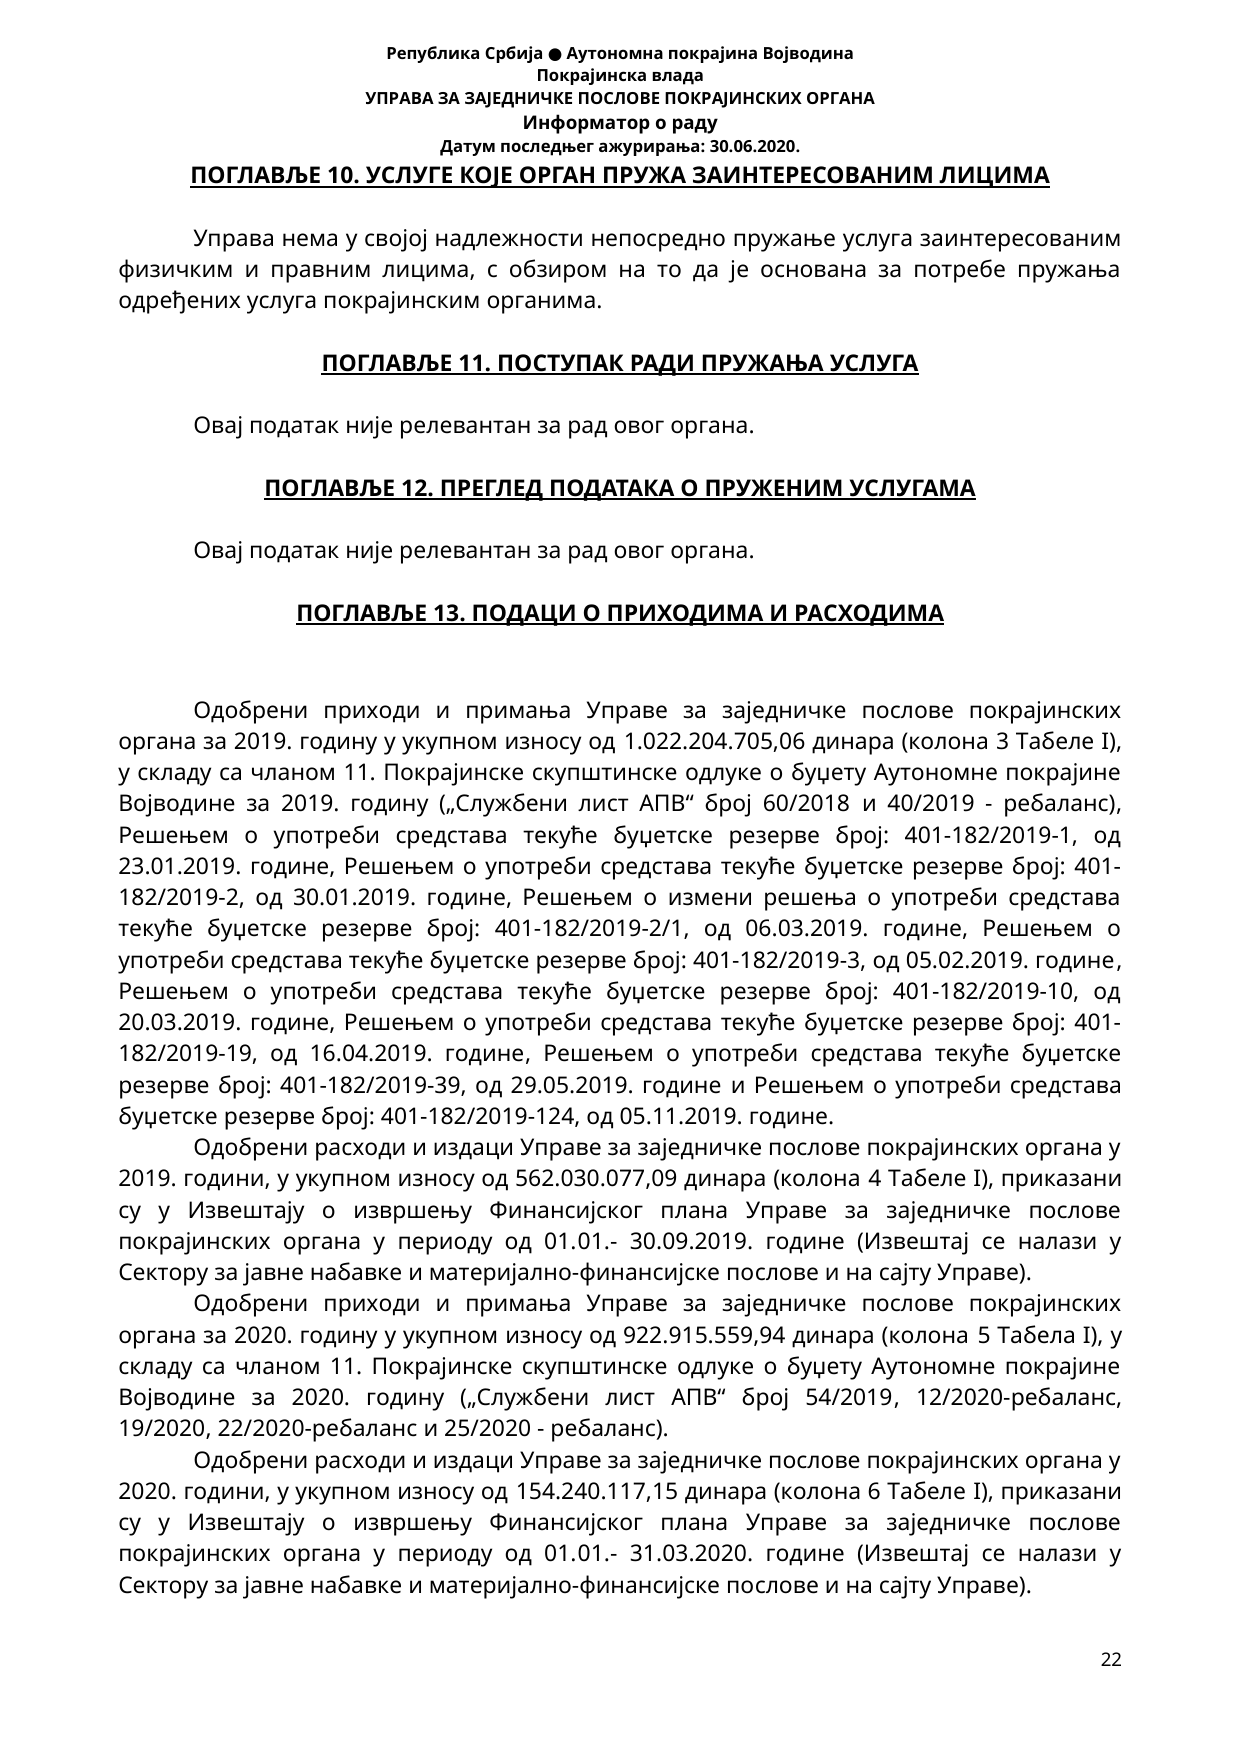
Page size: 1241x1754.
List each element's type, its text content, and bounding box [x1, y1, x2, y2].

text Овај податак није релевантан за рад овог органа. [118, 409, 1122, 441]
text Одобрени приходи и примања Управе за заједничке послове покрајинских органа за 2019. годину у укупном износу од 1.022.204.705,06 динара (колона 3 Табеле I), у складу са чланом 11. Покрајинске скупштинске одлуке о буџету Аутономне покрајине Војводине за 2019. годину („Службени лист АПВ“ број 60/2018 и 40/2019 - ребаланс), Решењем о употреби средстава текуће буџетске резерве број: 401-182/2019-1, од 23.01.2019. године, Решењем о употреби средстава текуће буџетске резерве број: 401-182/2019-2, од 30.01.2019. године, Решењем о измени решења о употреби средстава текуће буџетске резерве број: 401-182/2019-2/1, од 06.03.2019. године, Решењем о употреби средстава текуће буџетске резерве број: 401-182/2019-3, од 05.02.2019. године, Решењем о употреби средстава текуће буџетске резерве број: 401-182/2019-10, од 20.03.2019. године, Решењем о употреби средстава текуће буџетске резерве број: 401-182/2019-19, од 16.04.2019. године, Решењем о употреби средстава текуће буџетске резерве број: 401-182/2019-39, од 29.05.2019. године и Решењем о употреби средстава буџетске резерве број: 401-182/2019-124, од 05.11.2019. године. [118, 693, 1122, 1131]
text Овај податак није релевантан за рад овог органа. [118, 534, 1122, 566]
subtitle ПОГЛАВЉЕ 13. ПОДАЦИ О ПРИХОДИМА И РАСХОДИМА [118, 597, 1122, 628]
text Одобрени расходи и издаци Управе за заједничке послове покрајинских органа у 2020. години, у укупном износу од 154.240.117,15 динара (колона 6 Табеле I), приказани су у Извештају о извршењу Финансијског плана Управе за заједничке послове покрајинских органа у периоду од 01.01.- 31.03.2020. године (Извештај се налази у Сектору за јавне набавке и материјално-финансијске послове и на сајту Управе). [118, 1443, 1122, 1600]
subtitle ПОГЛАВЉЕ 11. ПОСТУПАК РАДИ ПРУЖАЊА УСЛУГА [118, 347, 1122, 378]
text Управа нема у својој надлежности непосредно пружање услуга заинтересованим физичким и правним лицима, с обзиром на то да је основана за потребе пружања одређених услуга покрајинским органима. [118, 222, 1122, 316]
text Одобрени приходи и примања Управе за заједничке послове покрајинских органа за 2020. годину у укупном износу од 922.915.559,94 динара (колона 5 Табела I), у складу са чланом 11. Покрајинске скупштинске одлуке о буџету Аутономне покрајине Војводине за 2020. годину („Службени лист АПВ“ број 54/2019, 12/2020-ребаланс, 19/2020, 22/2020-ребаланс и 25/2020 - ребаланс). [118, 1287, 1122, 1443]
subtitle ПОГЛАВЉЕ 12. ПРЕГЛЕД ПОДАТАКА О ПРУЖЕНИМ УСЛУГАМА [118, 472, 1122, 503]
text Одобрени расходи и издаци Управе за заједничке послове покрајинских органа у 2019. години, у укупном износу од 562.030.077,09 динара (колона 4 Табеле I), приказани су у Извештају о извршењу Финансијског плана Управе за заједничке послове покрајинских органа у периоду од 01.01.- 30.09.2019. године (Извештај се налази у Сектору за јавне набавке и материјално-финансијске послове и на сајту Управе). [118, 1131, 1122, 1287]
subtitle ПОГЛАВЉЕ 10. УСЛУГЕ КОЈЕ ОРГАН ПРУЖА ЗАИНТЕРЕСОВАНИМ ЛИЦИМА [118, 159, 1122, 191]
